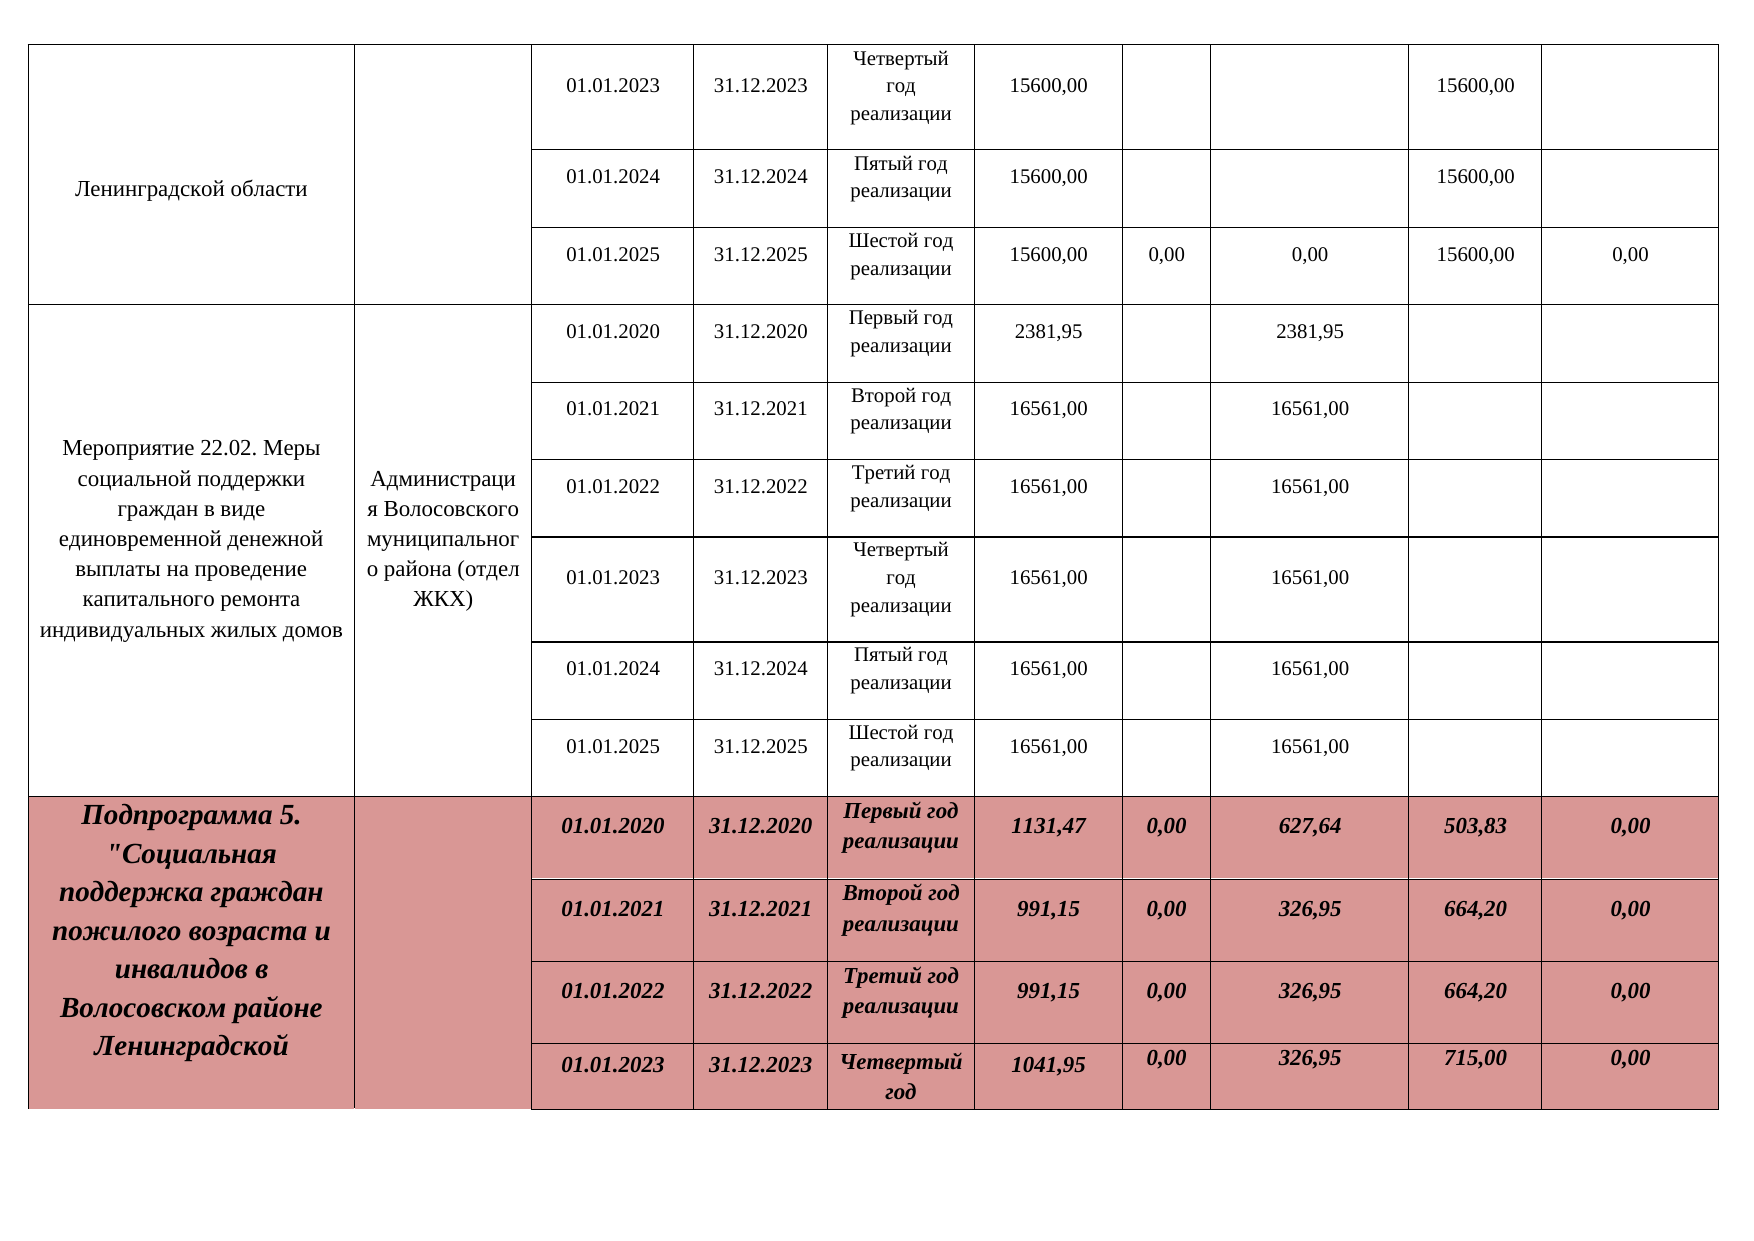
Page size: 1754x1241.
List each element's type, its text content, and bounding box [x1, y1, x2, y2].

table_cell 16561,00 [975, 643, 1122, 719]
table_cell 31.12.2023 [694, 1044, 827, 1109]
table_cell [1211, 45, 1408, 149]
table_cell Подпрограмма 5. "Социальная поддержка граждан пожилого возраста и инвалидов в Волосовском районе Ленинградской области" [29, 797, 354, 1109]
table_cell Второй год реализации [828, 880, 974, 961]
table_cell 16561,00 [975, 720, 1122, 796]
table_cell 01.01.2025 [532, 720, 693, 796]
table_cell 31.12.2025 [694, 720, 827, 796]
table_cell Мероприятие 22.02. Меры социальной поддержки граждан в виде единовременной денежной выплаты на проведение капитального ремонта индивидуальных жилых домов [29, 305, 354, 796]
table_cell 1131,47 [975, 797, 1122, 878]
table_cell 31.12.2024 [694, 643, 827, 719]
table_cell [1409, 460, 1541, 536]
table_cell [1542, 538, 1718, 641]
table_cell Третий год реализации [828, 962, 974, 1043]
table_cell 0,00 [1542, 228, 1718, 304]
table_cell 01.01.2022 [532, 460, 693, 536]
table_cell 31.12.2022 [694, 962, 827, 1043]
table_cell Второй год реализации [828, 383, 974, 459]
table_cell 15600,00 [1409, 228, 1541, 304]
table_cell 15600,00 [975, 228, 1122, 304]
table_cell [1409, 720, 1541, 796]
table_cell Третий год реализации [828, 460, 974, 536]
table_cell 0,00 [1542, 797, 1718, 878]
table_cell 664,20 [1409, 962, 1541, 1043]
table_cell 991,15 [975, 880, 1122, 961]
table_cell Четвертый год реализации [828, 538, 974, 641]
table_cell 2381,95 [975, 305, 1122, 382]
table_cell 16561,00 [1211, 643, 1408, 719]
table_cell 715,00 [1409, 1044, 1541, 1109]
table_cell Администрация Волосовского муниципального района (отдел ЖКХ) [355, 305, 531, 796]
table_cell 664,20 [1409, 880, 1541, 961]
table_cell [1542, 720, 1718, 796]
table_cell 31.12.2020 [694, 305, 827, 382]
table_cell [1211, 150, 1408, 227]
table_cell 15600,00 [975, 150, 1122, 227]
table_cell 31.12.2021 [694, 880, 827, 961]
table_cell 01.01.2022 [532, 962, 693, 1043]
table_cell 326,95 [1211, 962, 1408, 1043]
table_cell 01.01.2024 [532, 643, 693, 719]
table_cell 0,00 [1123, 228, 1210, 304]
table_cell Шестой год реализации [828, 720, 974, 796]
table_cell [1542, 383, 1718, 459]
table_cell 31.12.2024 [694, 150, 827, 227]
table_cell 627,64 [1211, 797, 1408, 878]
table_cell 01.01.2023 [532, 45, 693, 149]
table_cell 0,00 [1123, 880, 1210, 961]
table_cell 31.12.2021 [694, 383, 827, 459]
table_cell 503,83 [1409, 797, 1541, 878]
table_cell 15600,00 [975, 45, 1122, 149]
table_cell Первый год реализации [828, 797, 974, 878]
table_cell [1123, 460, 1210, 536]
table_cell 16561,00 [975, 460, 1122, 536]
table_cell 0,00 [1542, 962, 1718, 1043]
table_cell 1041,95 [975, 1044, 1122, 1109]
table_cell 01.01.2020 [532, 305, 693, 382]
table_cell [1123, 643, 1210, 719]
table_cell 01.01.2021 [532, 383, 693, 459]
table_cell [1123, 45, 1210, 149]
table_cell [1542, 643, 1718, 719]
table_cell 991,15 [975, 962, 1122, 1043]
table_cell 31.12.2020 [694, 797, 827, 878]
table_cell [1123, 305, 1210, 382]
table_cell [1542, 305, 1718, 382]
table_cell [355, 797, 531, 1109]
table_cell 15600,00 [1409, 150, 1541, 227]
table_cell [1123, 538, 1210, 641]
table_cell 16561,00 [1211, 460, 1408, 536]
table_cell Шестой год реализации [828, 228, 974, 304]
table_cell 16561,00 [975, 538, 1122, 641]
table_cell [1542, 150, 1718, 227]
table_cell 0,00 [1542, 1044, 1718, 1109]
table_cell 31.12.2022 [694, 460, 827, 536]
table_cell [1409, 383, 1541, 459]
table_cell 0,00 [1123, 1044, 1210, 1109]
table_cell 01.01.2020 [532, 797, 693, 878]
table_cell 16561,00 [1211, 538, 1408, 641]
table_cell 0,00 [1542, 880, 1718, 961]
table_cell [1409, 305, 1541, 382]
table_cell [1123, 720, 1210, 796]
table_cell 0,00 [1123, 797, 1210, 878]
table_cell 01.01.2025 [532, 228, 693, 304]
table_cell 16561,00 [1211, 720, 1408, 796]
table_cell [828, 1044, 974, 1109]
table_cell [1123, 383, 1210, 459]
table_cell [1542, 45, 1718, 149]
table_cell 16561,00 [975, 383, 1122, 459]
table_cell 16561,00 [1211, 383, 1408, 459]
table_cell 01.01.2024 [532, 150, 693, 227]
table_cell 31.12.2025 [694, 228, 827, 304]
table_cell Первый год реализации [828, 305, 974, 382]
table_cell 15600,00 [1409, 45, 1541, 149]
table_cell 0,00 [1123, 962, 1210, 1043]
table_cell [1123, 150, 1210, 227]
table_cell [1409, 643, 1541, 719]
table_cell Пятый год реализации [828, 150, 974, 227]
table_cell [1409, 538, 1541, 641]
table_cell 01.01.2023 [532, 538, 693, 641]
table_cell Четвертый год реализации [828, 45, 974, 149]
table_cell 2381,95 [1211, 305, 1408, 382]
table_cell 01.01.2023 [532, 1044, 693, 1109]
table_cell 0,00 [1211, 228, 1408, 304]
table_cell 01.01.2021 [532, 880, 693, 961]
table_cell 31.12.2023 [694, 538, 827, 641]
table_cell Пятый год реализации [828, 643, 974, 719]
table_cell 326,95 [1211, 880, 1408, 961]
table_cell [1542, 460, 1718, 536]
table_cell 326,95 [1211, 1044, 1408, 1109]
table_cell 31.12.2023 [694, 45, 827, 149]
